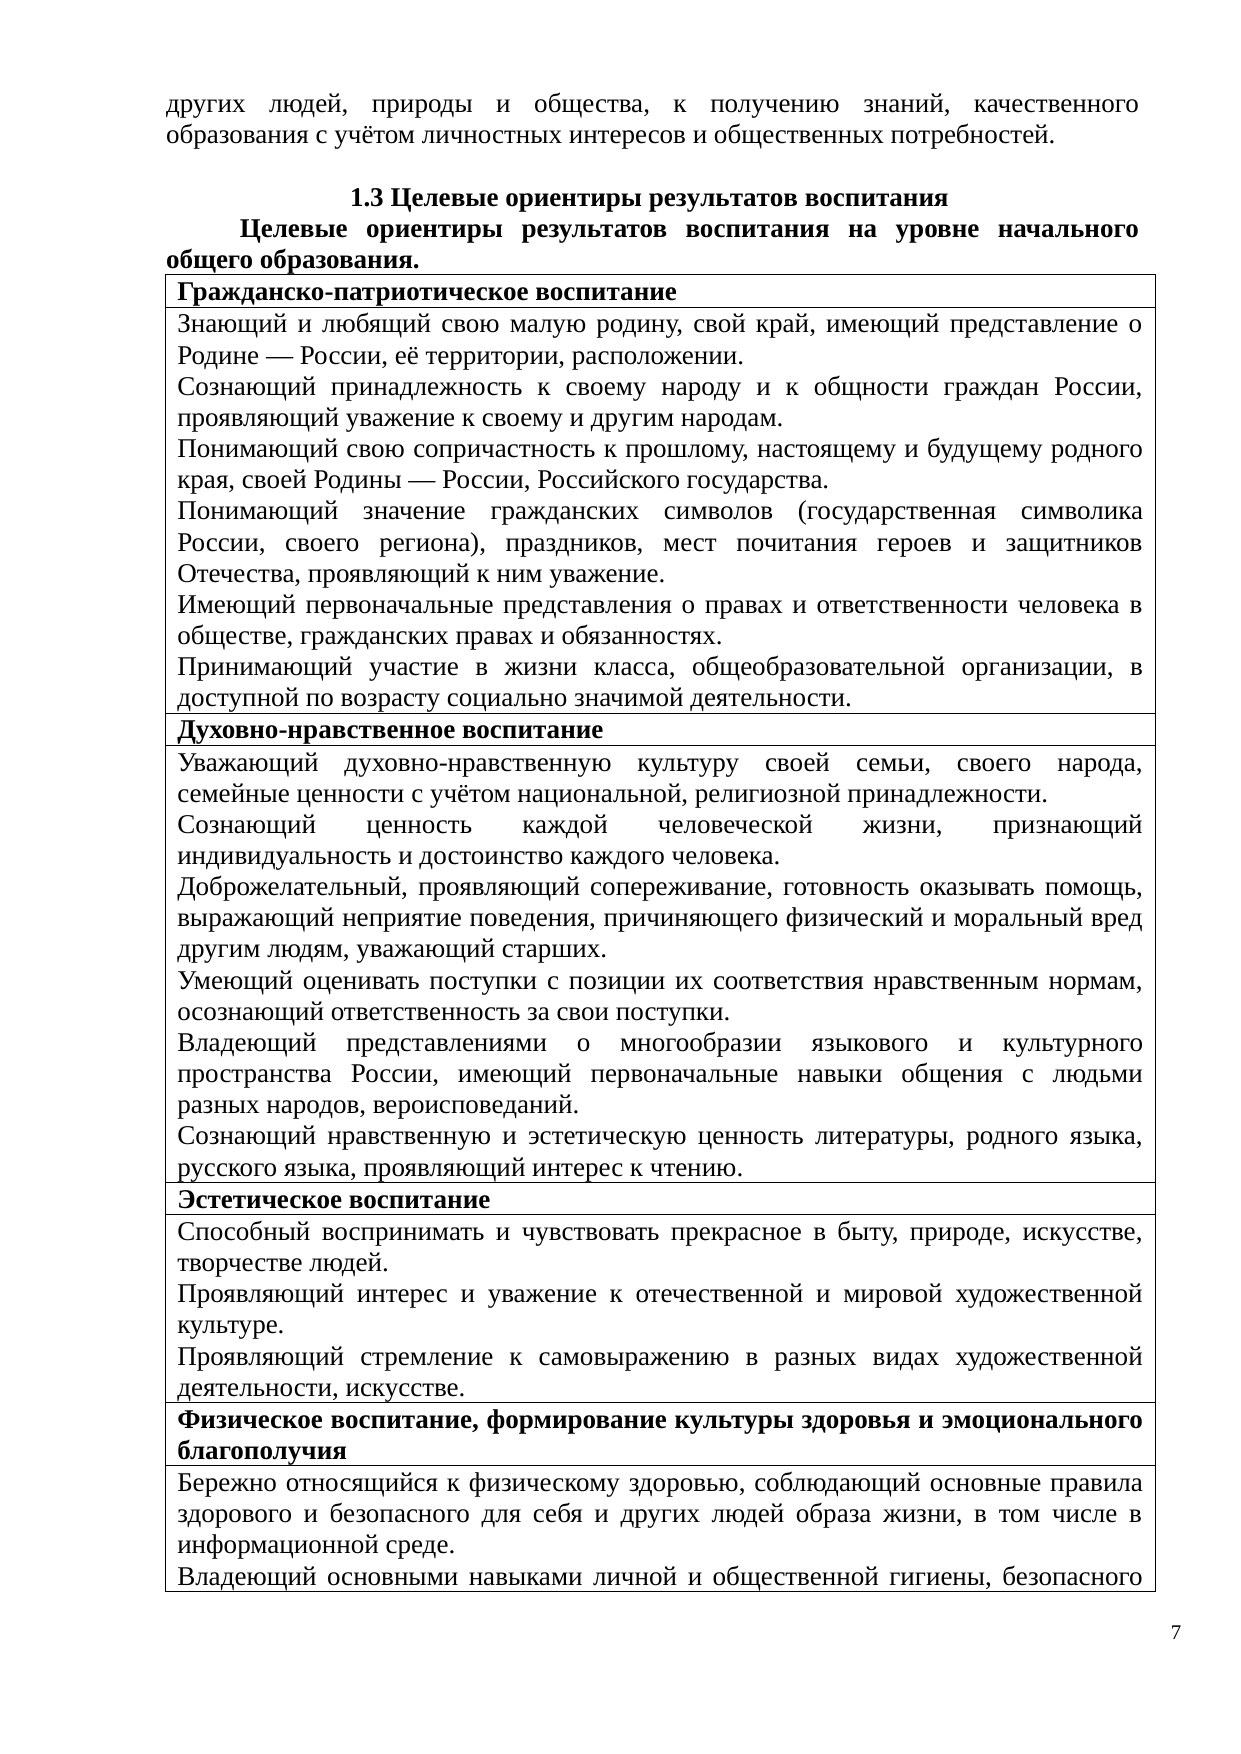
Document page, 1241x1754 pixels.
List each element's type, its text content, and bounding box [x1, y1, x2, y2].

table_header Гражданско-патриотическое воспитание [166, 275, 1155, 307]
table_cell Духовно-нравственное воспитание [166, 714, 1155, 745]
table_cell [166, 1466, 1155, 1591]
table_cell Знающий и любящий свою малую родину, свой край, имеющий представление о Родине — России, её территории, расположении. Сознающий принадлежность к своему народу и к общности граждан России, проявляющий уважение к своему и другим народам. Понимающий свою сопричастность к прошлому, настоящему и будущему родного края, своей Родины — России, Российского государства. Понимающий значение гражданских символов (государственная символика России, своего региона), праздников, мест почитания героев и защитников Отечества, проявляющий к ним уважение. Имеющий первоначальные представления о правах и ответственности человека в обществе, гражданских правах и обязанностях. Принимающий участие в жизни класса, общеобразовательной организации, в доступной по возрасту социально значимой деятельности. [166, 308, 1155, 712]
table_cell Эстетическое воспитание [166, 1183, 1155, 1214]
table_cell Физическое воспитание, формирование культуры здоровья и эмоционального благополучия [166, 1403, 1155, 1465]
text Целевые ориентиры результатов воспитания на уровне начального общего образования. [166, 212, 1140, 274]
subtitle 1.3 Целевые ориентиры результатов воспитания [118, 181, 1181, 212]
table_cell Уважающий духовно-нравственную культуру своей семьи, своего народа, семейные ценности с учётом национальной, религиозной принадлежности. Сознающий ценность каждой человеческой жизни, признающий индивидуальность и достоинство каждого человека. Доброжелательный, проявляющий сопереживание, готовность оказывать помощь, выражающий неприятие поведения, причиняющего физический и моральный вред другим людям, уважающий старших. Умеющий оценивать поступки с позиции их соответствия нравственным нормам, осознающий ответственность за свои поступки. Владеющий представлениями о многообразии языкового и культурного пространства России, имеющий первоначальные навыки общения с людьми разных народов, вероисповеданий. Сознающий нравственную и эстетическую ценность литературы, родного языка, русского языка, проявляющий интерес к чтению. [166, 746, 1155, 1182]
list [166, 87, 1140, 150]
table_cell Способный воспринимать и чувствовать прекрасное в быту, природе, искусстве, творчестве людей. Проявляющий интерес и уважение к отечественной и мировой художественной культуре. Проявляющий стремление к самовыражению в разных видах художественной деятельности, искусстве. [166, 1215, 1155, 1402]
